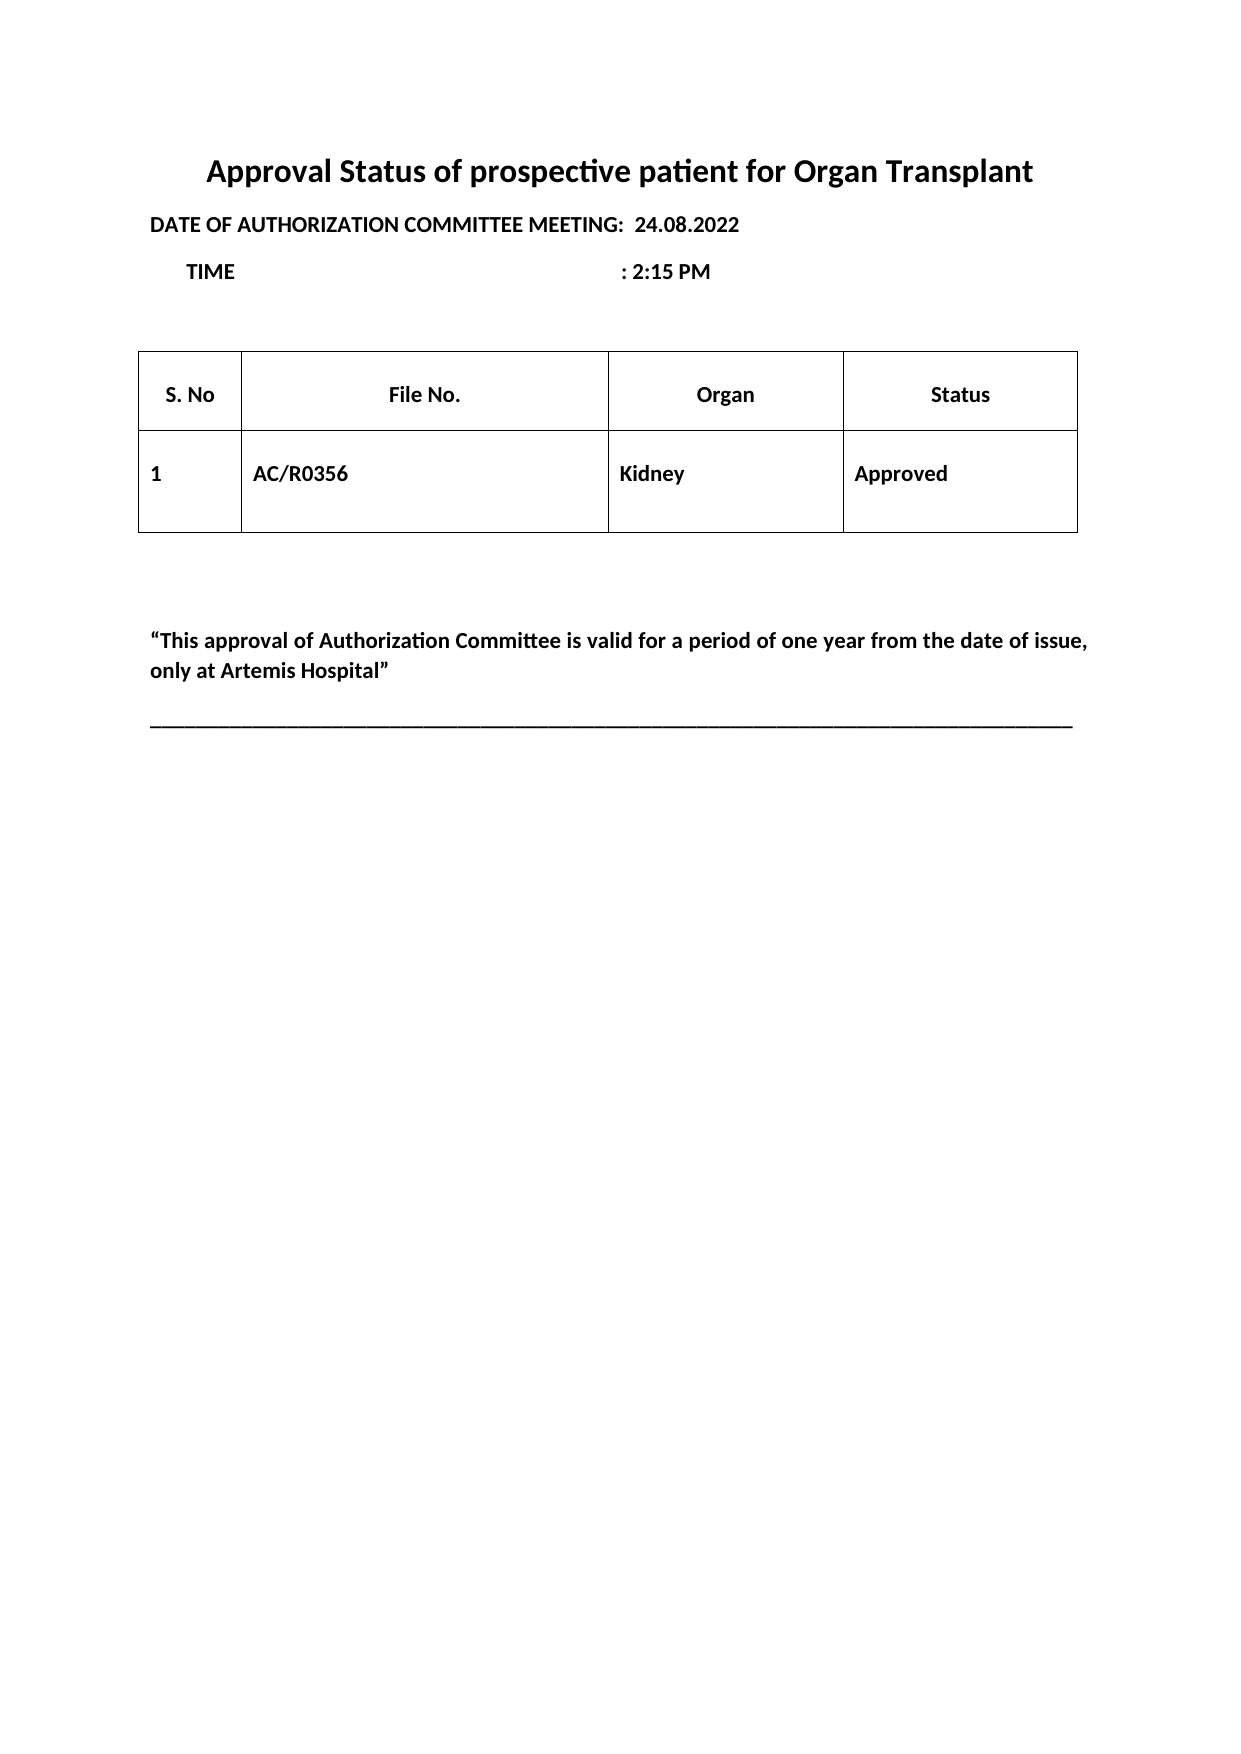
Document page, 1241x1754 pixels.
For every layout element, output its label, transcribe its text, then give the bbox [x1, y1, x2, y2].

text Approval Status of prospective patient for Organ Transplant [150, 150, 1090, 191]
table_header File No. [242, 352, 608, 430]
table_cell Kidney [609, 431, 843, 532]
table_header Status [844, 352, 1077, 430]
text “This approval of Authorization Committee is valid for a period of one year from the date of issue, only at Artemis Hospital” [150, 626, 1090, 685]
text _________________________________________________________________________________ [150, 703, 1090, 732]
table_cell Approved [844, 431, 1077, 532]
table_header Organ [609, 352, 843, 430]
text TIME : 2:15 PM [150, 257, 1090, 286]
table_header S. No [139, 352, 241, 430]
text DATE OF AUTHORIZATION COMMITTEE MEETING: 24.08.2022 [150, 211, 1090, 239]
table_cell 1 [139, 431, 241, 532]
table_cell AC/R0356 [242, 431, 608, 532]
